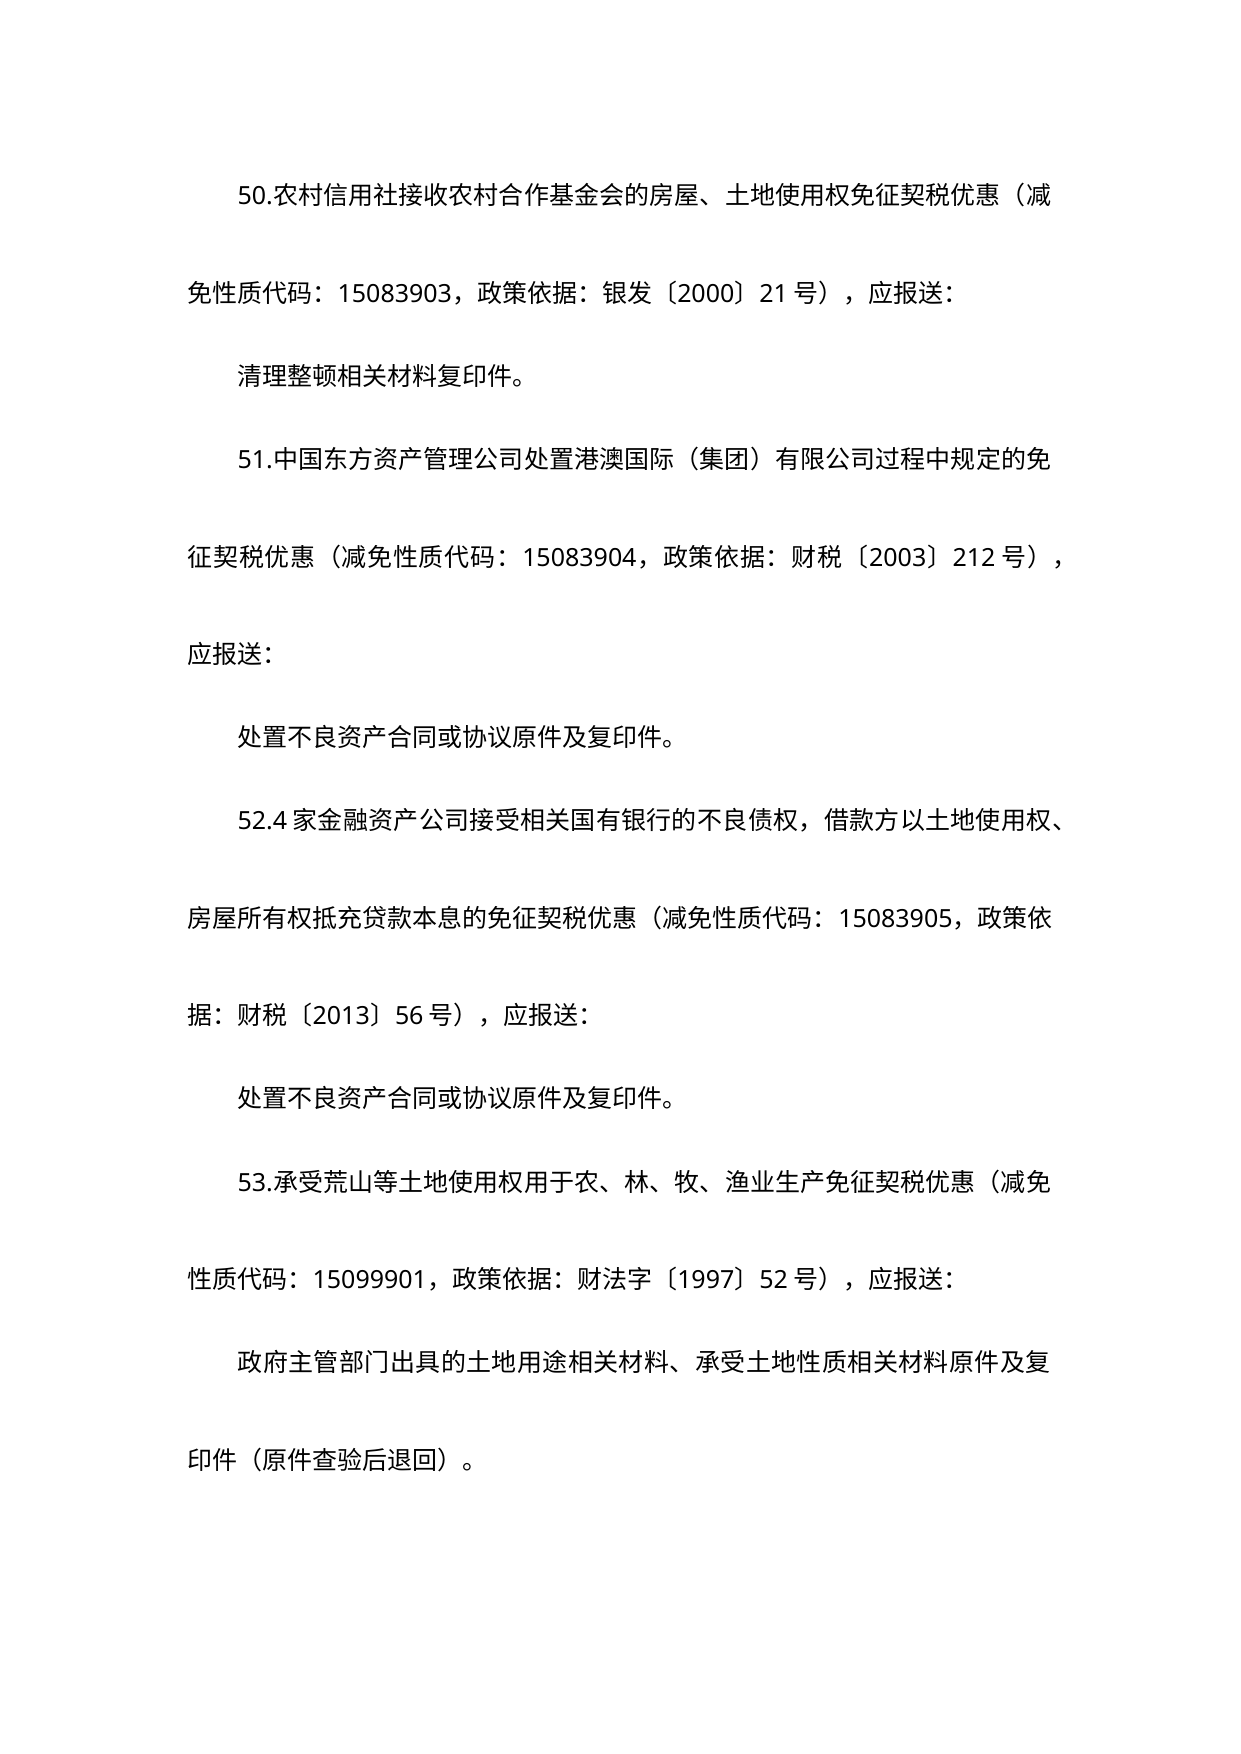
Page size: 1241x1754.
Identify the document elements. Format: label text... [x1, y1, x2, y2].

text 53.承受荒山等土地使用权用于农、林、牧、渔业生产免征契税优惠（减免性质代码：15099901，政策依据：财法字〔1997〕52号），应报送： [187, 1148, 1053, 1310]
text 处置不良资产合同或协议原件及复印件。 [187, 703, 1053, 768]
text 政府主管部门出具的土地用途相关材料、承受土地性质相关材料原件及复印件（原件查验后退回）。 [187, 1328, 1053, 1491]
text 清理整顿相关材料复印件。 [187, 342, 1053, 407]
text 50.农村信用社接收农村合作基金会的房屋、土地使用权免征契税优惠（减免性质代码：15083903，政策依据：银发〔2000〕21号），应报送： [187, 161, 1053, 324]
text 52.4家金融资产公司接受相关国有银行的不良债权，借款方以土地使用权、房屋所有权抵充贷款本息的免征契税优惠（减免性质代码：15083905，政策依据：财税〔2013〕56号），应报送： [187, 786, 1053, 1046]
text 处置不良资产合同或协议原件及复印件。 [187, 1064, 1053, 1129]
text 51.中国东方资产管理公司处置港澳国际（集团）有限公司过程中规定的免征契税优惠（减免性质代码：15083904，政策依据：财税〔2003〕212号），应报送： [187, 425, 1053, 685]
